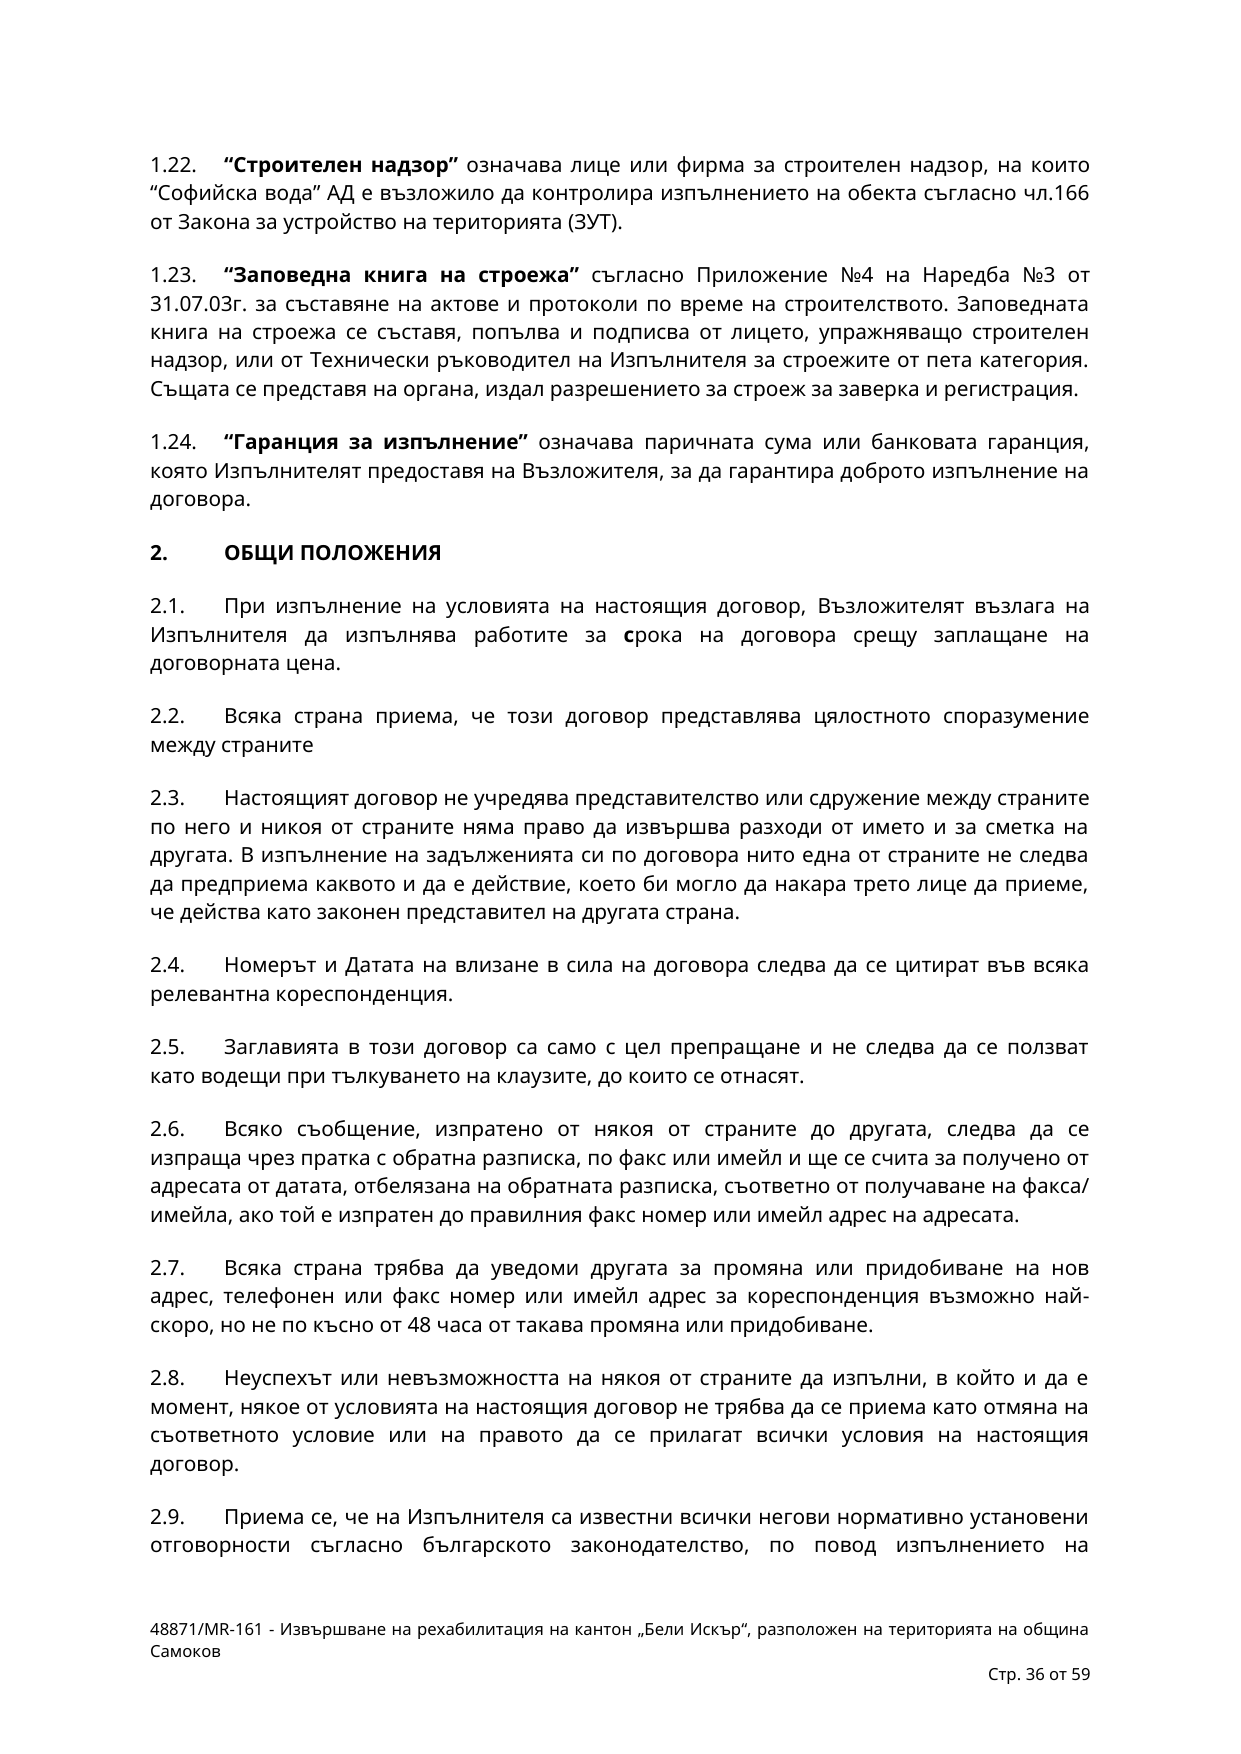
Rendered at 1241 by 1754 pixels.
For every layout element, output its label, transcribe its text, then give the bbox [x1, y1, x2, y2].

list Всяка страна трябва да уведоми другата за промяна или придобиване на нов адрес, телефонен или факс номер или имейл адрес за кореспонденция възможно най-скоро, но не по късно от 48 часа от такава промяна или придобиване. [150, 1253, 1090, 1338]
list При изпълнение на условията на настоящия договор, Възложителят възлага на Изпълнителя да изпълнява работите за срока на договора срещу заплащане на договорната цена. [150, 591, 1090, 677]
list “Гаранция за изпълнение” означава паричната сума или банковата гаранция, която Изпълнителят предоставя на Възложителя, за да гарантира доброто изпълнение на договора. [150, 427, 1090, 513]
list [150, 1502, 1090, 1559]
list Всяка страна приема, че този договор представлява цялостното споразумение между страните [150, 702, 1090, 758]
list “Строителен надзор” означава лице или фирма за строителен надзор, на които “Софийска вода” АД е възложило да контролира изпълнението на обекта съгласно чл.166 от Закона за устройство на територията (ЗУТ). [150, 150, 1090, 235]
list Неуспехът или невъзможността на някоя от страните да изпълни, в който и да е момент, някое от условията на настоящия договор не трябва да се приема като отмяна на съответното условие или на правото да се прилагат всички условия на настоящия договор. [150, 1363, 1090, 1477]
list ОБЩИ ПОЛОЖЕНИЯ [150, 538, 1090, 566]
list Заглавията в този договор са само с цел препращане и не следва да се ползват като водещи при тълкуването на клаузите, до които се отнасят. [150, 1032, 1090, 1089]
list Настоящият договор не учредява представителство или сдружение между страните по него и никоя от страните няма право да извършва разходи от името и за сметка на другата. В изпълнение на задълженията си по договора нито една от страните не следва да предприема каквото и да е действие, което би могло да накара трето лице да приеме, че действа като законен представител на другата страна. [150, 783, 1090, 926]
list “Заповедна книга на строежа” съгласно Приложение №4 на Наредба №3 от 31.07.03г. за съставяне на актове и протоколи по време на строителството. Заповедната книга на строежа се съставя, попълва и подписва от лицето, упражняващо строителен надзор, или от Технически ръководител на Изпълнителя за строежите от пета категория. Същата се представя на органа, издал разрешението за строеж за заверка и регистрация. [150, 260, 1090, 402]
list Всяко съобщение, изпратено от някоя от страните до другата, следва да се изпраща чрез пратка с обратна разписка, по факс или имейл и ще се счита за получено от адресата от датата, отбелязана на обратната разписка, съответно от получаване на факса/ имейла, ако той е изпратен до правилния факс номер или имейл адрес на адресата. [150, 1114, 1090, 1228]
list Номерът и Датата на влизане в сила на договора следва да се цитират във всяка релевантна кореспонденция. [150, 951, 1090, 1007]
